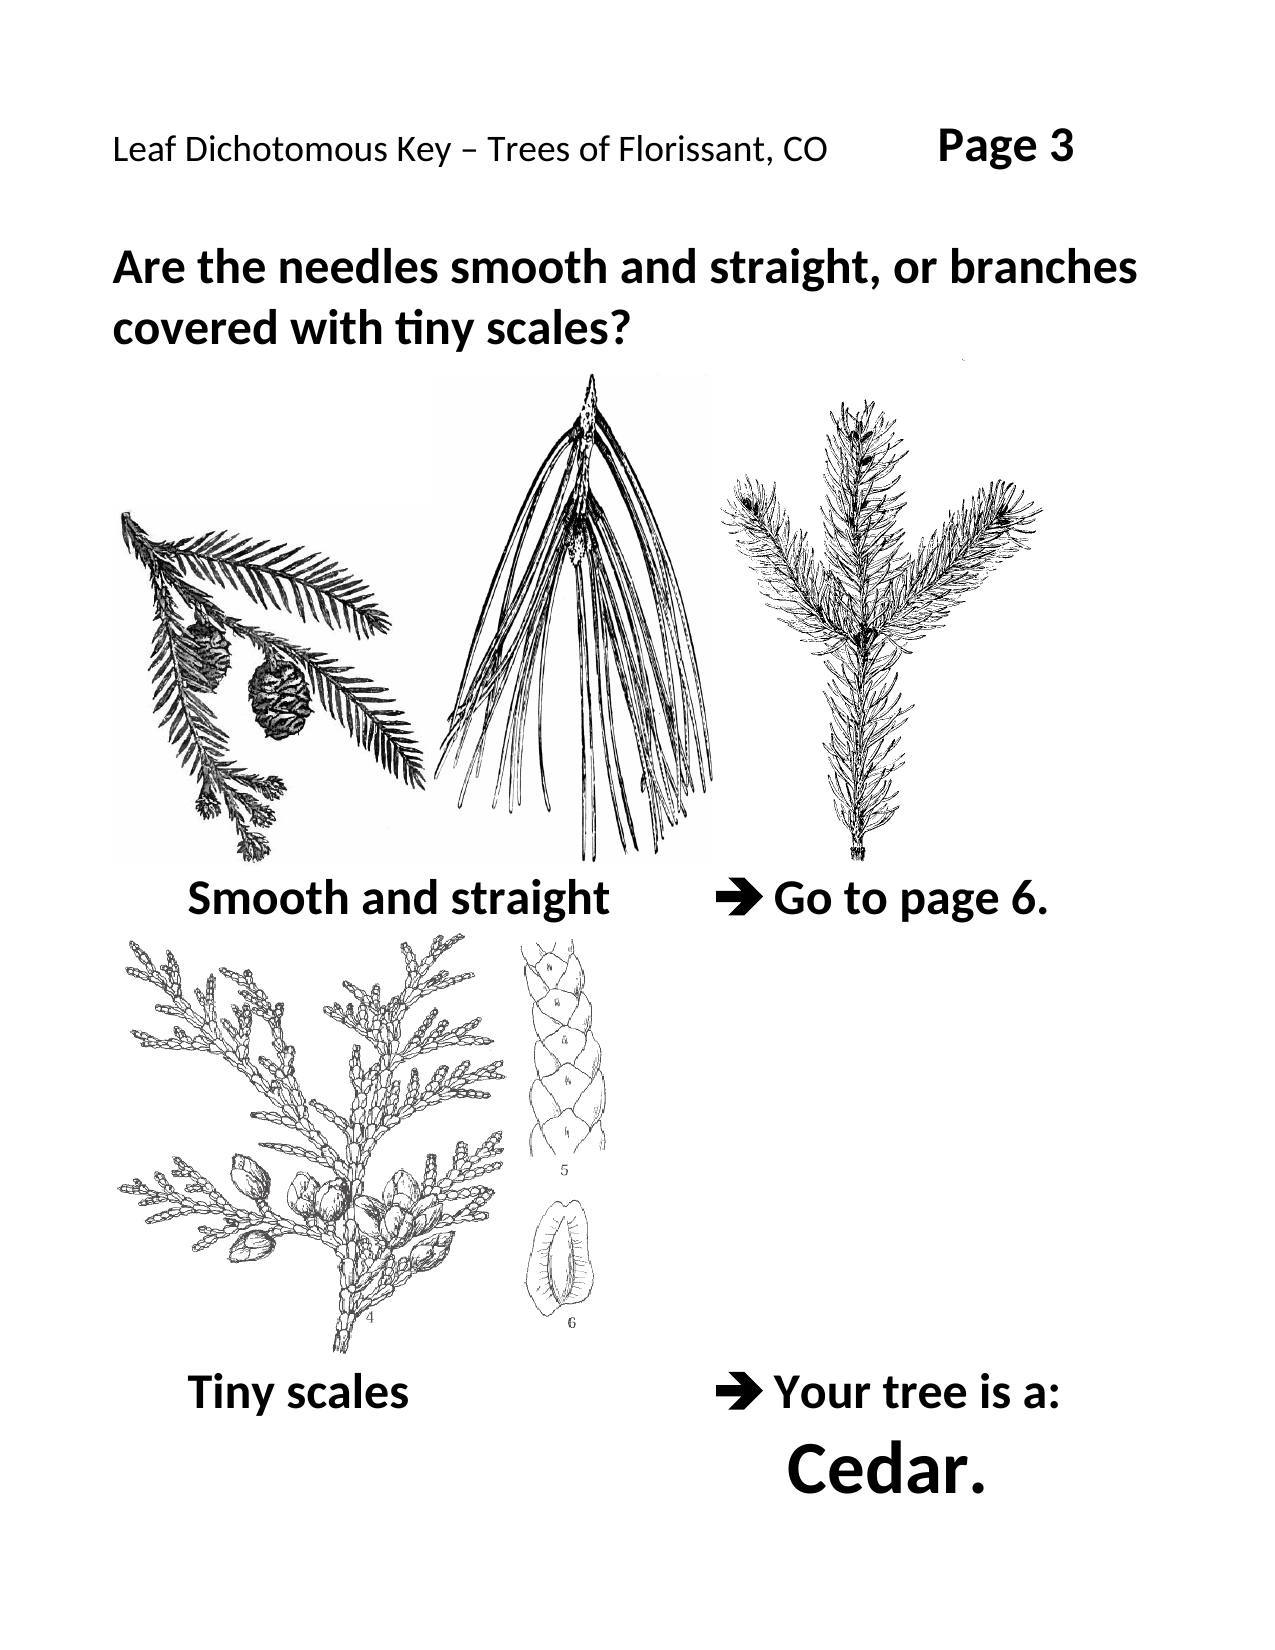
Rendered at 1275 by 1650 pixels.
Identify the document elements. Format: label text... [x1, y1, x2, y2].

text Leaf Dichotomous Key – Trees of Florissant, CO Page 3 [112, 112, 1162, 173]
text Smooth and straight Go to page 6. [112, 866, 1162, 927]
picture [112, 927, 616, 1361]
picture [112, 505, 432, 866]
text Cedar. [712, 1421, 1162, 1513]
picture [434, 356, 1052, 866]
text Tiny scales Your tree is a: [112, 1360, 1162, 1421]
text Are the needles smooth and straight, or branches covered with tiny scales? [112, 234, 1162, 357]
